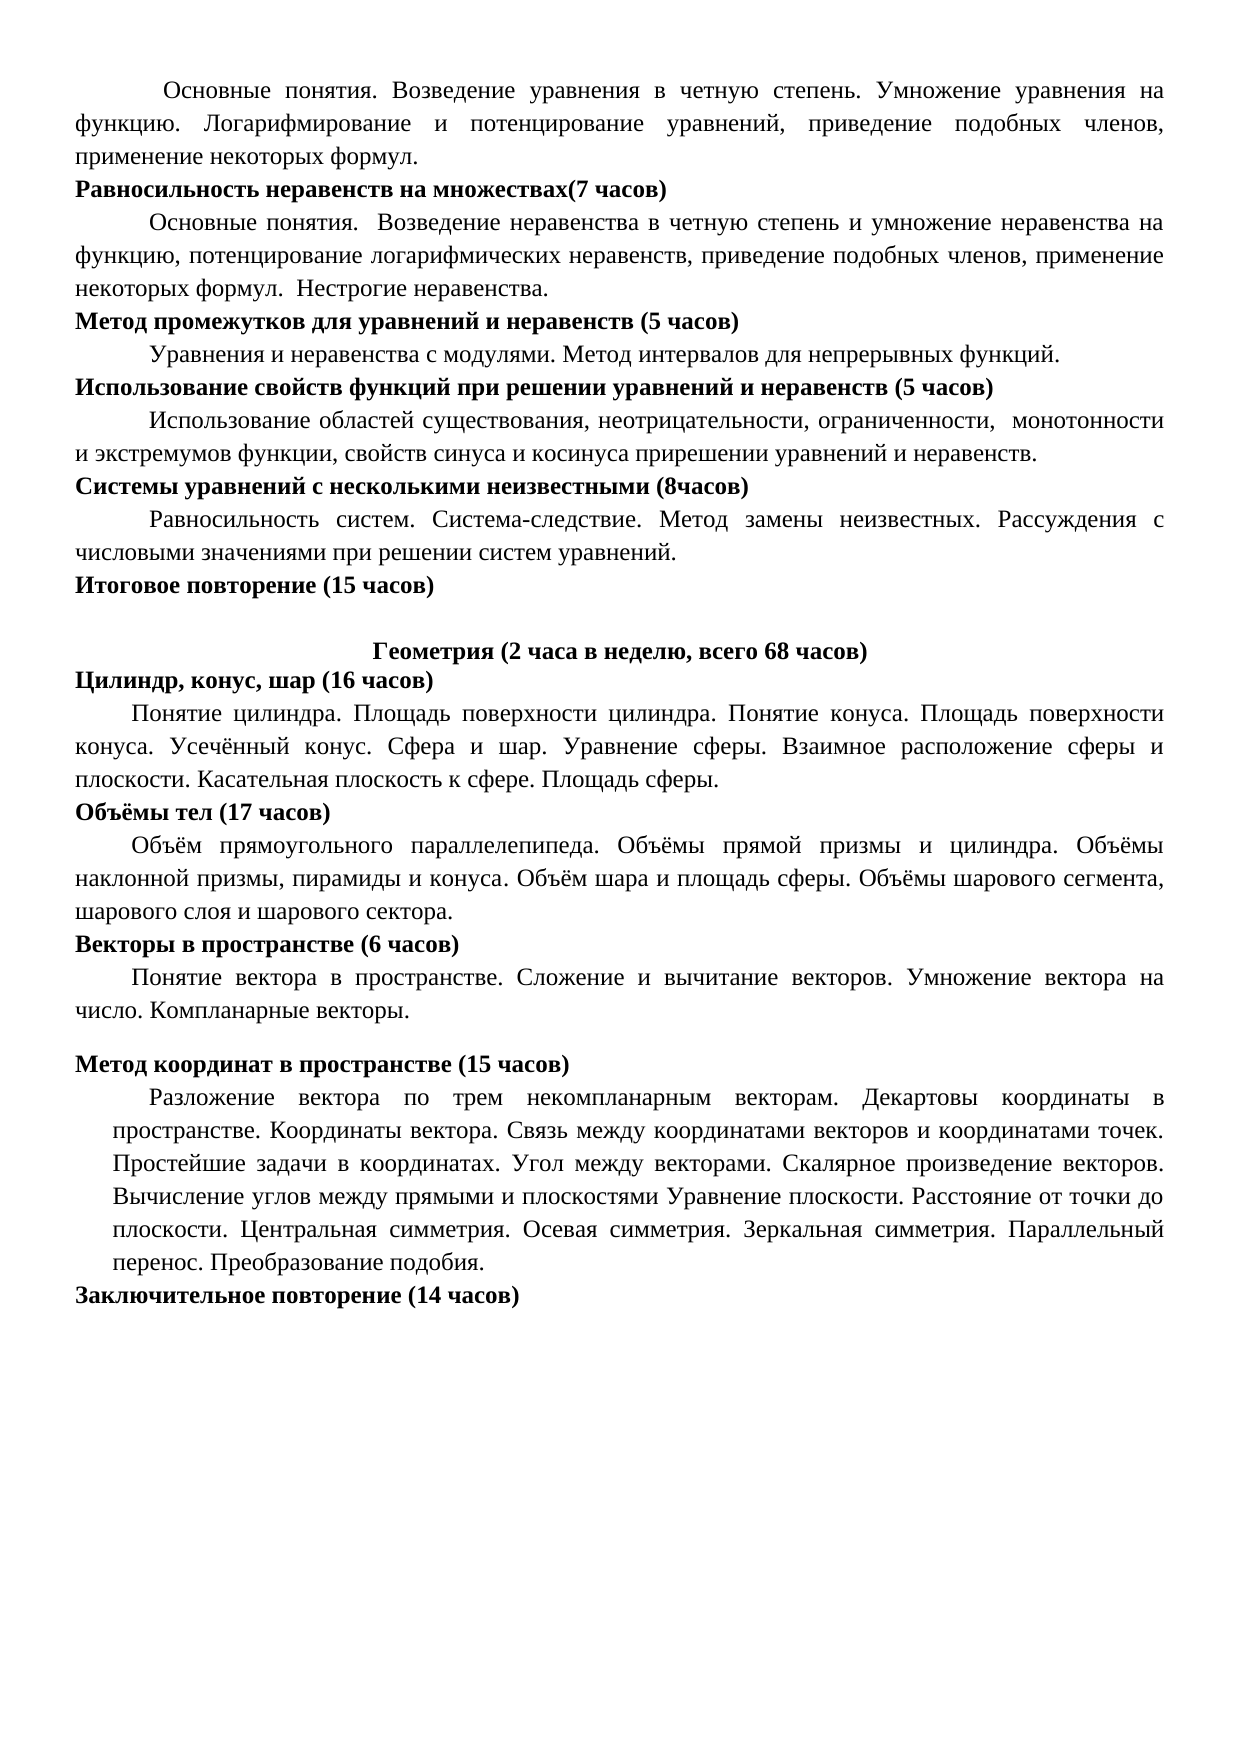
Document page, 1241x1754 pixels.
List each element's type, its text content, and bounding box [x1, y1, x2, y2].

text Объём прямоугольного параллелепипеда. Объёмы прямой призмы и цилиндра. Объёмы наклонной призмы, пирамиды и конуса. Объём шара и площадь сферы. Объёмы шарового сегмента, шарового слоя и шарового сектора. [75, 830, 1165, 925]
text Заключительное повторение (14 часов) [75, 1280, 1165, 1309]
text Использование областей существования, неотрицательности, ограниченности, монотонности и экстремумов функции, свойств синуса и косинуса прирешении уравнений и неравенств. [75, 405, 1165, 467]
text Использование свойств функций при решении уравнений и неравенств (5 часов) [75, 372, 1165, 401]
text Геометрия (2 часа в неделю, всего 68 часов) [75, 636, 1165, 665]
text Векторы в пространстве (6 часов) [75, 929, 1165, 958]
text Метод промежутков для уравнений и неравенств (5 часов) [75, 306, 1165, 335]
text Понятие вектора в пространстве. Сложение и вычитание векторов. Умножение вектора на число. Компланарные векторы. [75, 962, 1165, 1024]
text Метод координат в пространстве (15 часов) [75, 1049, 1165, 1078]
text Разложение вектора по трем некомпланарным векторам. Декартовы координаты в пространстве. Координаты вектора. Связь между координатами векторов и координатами точек. Простейшие задачи в координатах. Угол между векторами. Скалярное произведение векторов. Вычисление углов между прямыми и плоскостями Уравнение плоскости. Расстояние от точки до плоскости. Центральная симметрия. Осевая симметрия. Зеркальная симметрия. Параллельный перенос. Преобразование подобия. [112, 1082, 1165, 1276]
text Основные понятия. Возведение уравнения в четную степень. Умножение уравнения на функцию. Логарифмирование и потенцирование уравнений, приведение подобных членов, применение некоторых формул. [75, 75, 1165, 170]
text Равносильность неравенств на множествах(7 часов) [75, 174, 1165, 203]
text Основные понятия. Возведение неравенства в четную степень и умножение неравенства на функцию, потенцирование логарифмических неравенств, приведение подобных членов, применение некоторых формул. Нестрогие неравенства. [75, 207, 1165, 302]
text Итоговое повторение (15 часов) [75, 570, 1165, 599]
text Системы уравнений с несколькими неизвестными (8часов) [75, 471, 1165, 500]
text Равносильность систем. Система-следствие. Метод замены неизвестных. Рассуждения с числовыми значениями при решении систем уравнений. [75, 504, 1165, 566]
text Объёмы тел (17 часов) [75, 797, 1165, 826]
text Цилиндр, конус, шар (16 часов) [75, 665, 1165, 694]
text Понятие цилиндра. Площадь поверхности цилиндра. Понятие конуса. Площадь поверхности конуса. Усечённый конус. Сфера и шар. Уравнение сферы. Взаимное расположение сферы и плоскости. Касательная плоскость к сфере. Площадь сферы. [75, 698, 1165, 793]
text Уравнения и неравенства с модулями. Метод интервалов для непрерывных функций. [75, 339, 1165, 368]
